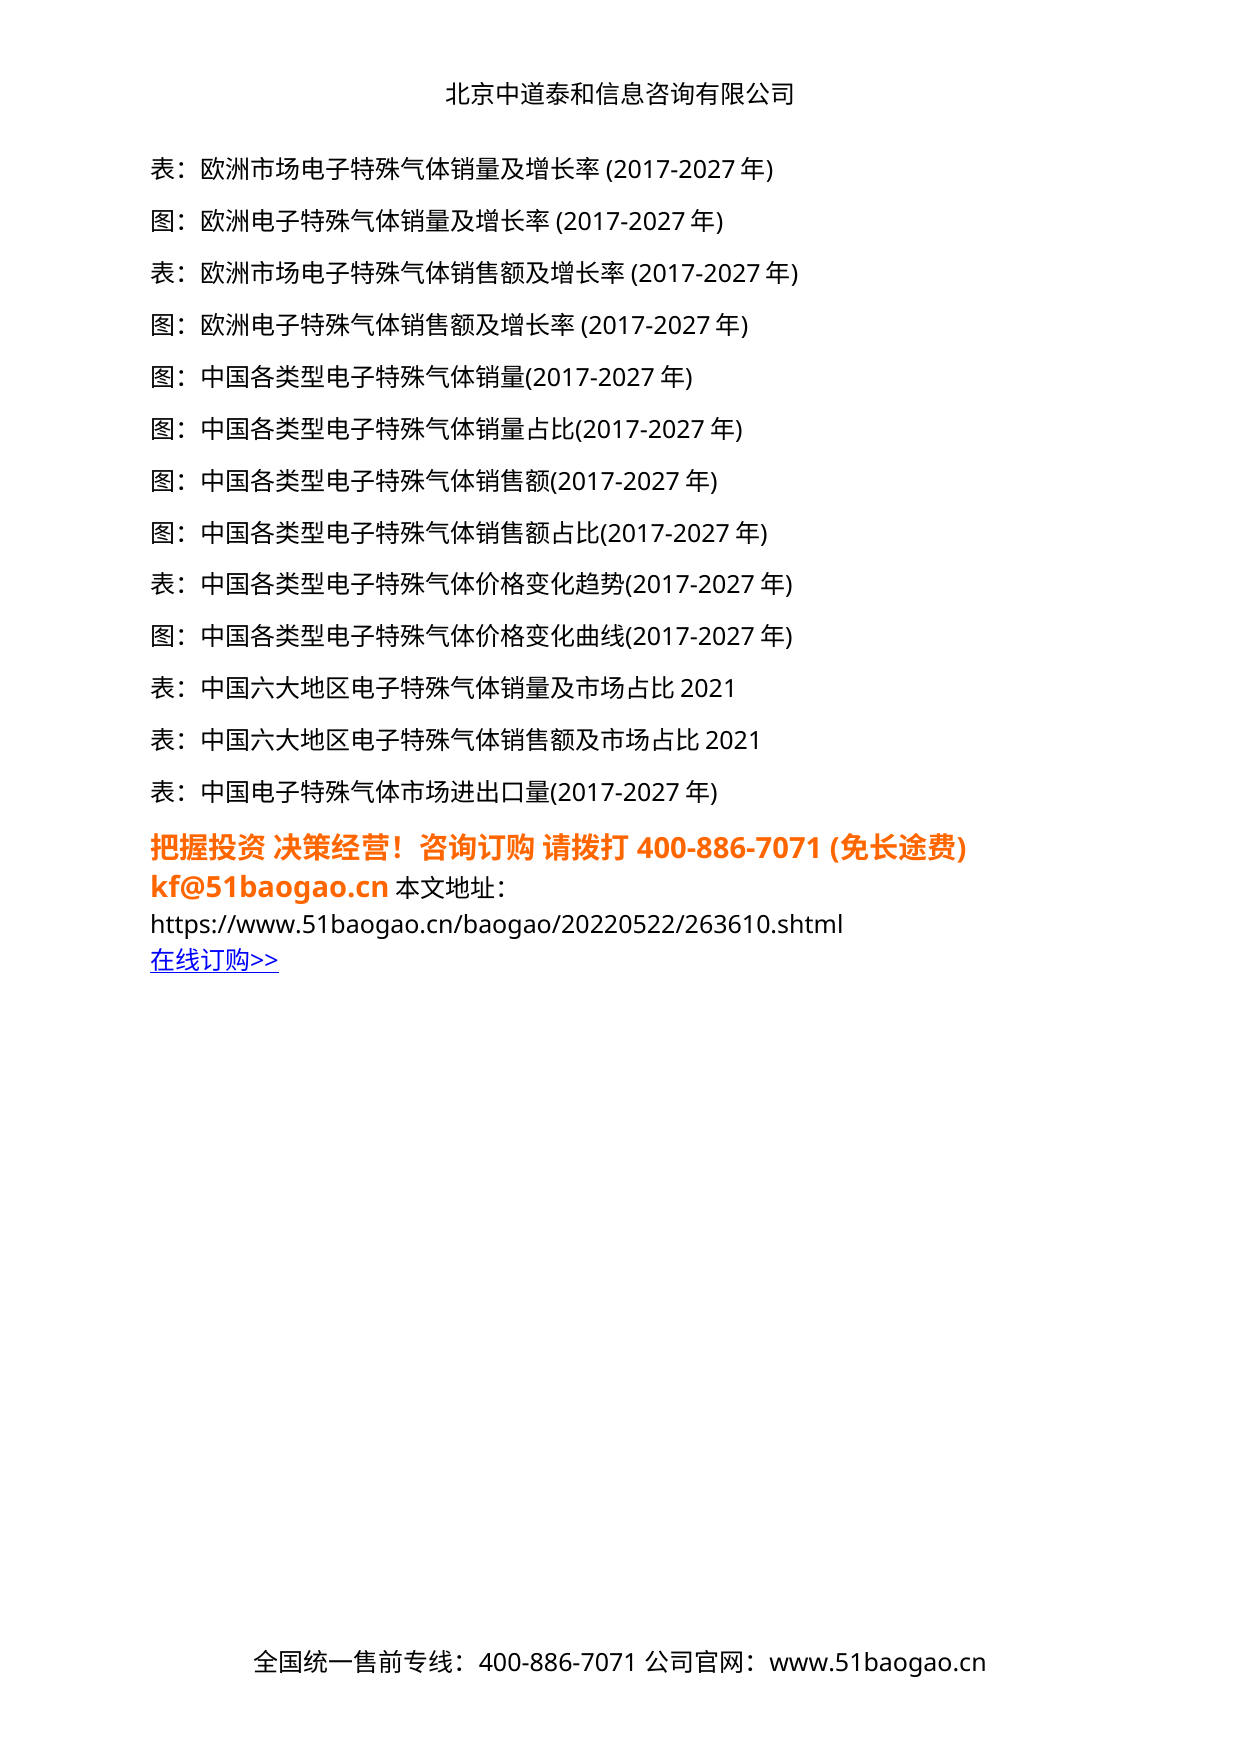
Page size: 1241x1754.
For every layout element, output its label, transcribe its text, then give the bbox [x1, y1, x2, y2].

text 图：中国各类型电子特殊气体价格变化曲线(2017-2027年) [150, 617, 1090, 653]
text 表：中国六大地区电子特殊气体销售额及市场占比2021 [150, 721, 1090, 757]
text 图：欧洲电子特殊气体销量及增长率 (2017-2027年) [150, 202, 1090, 238]
text 表：中国电子特殊气体市场进出口量(2017-2027年) [150, 772, 1090, 809]
text 把握投资 决策经营！咨询订购 请拨打 400-886-7071 (免长途费) kf@51baogao.cn本文地址：https://www.51baogao.cn/baogao/20220522/263610.shtml [150, 824, 1090, 941]
text 图：中国各类型电子特殊气体销售额占比(2017-2027年) [150, 513, 1090, 549]
text 在线订购>> [150, 941, 1090, 977]
text 图：中国各类型电子特殊气体销量占比(2017-2027年) [150, 409, 1090, 446]
text 图：中国各类型电子特殊气体销售额(2017-2027年) [150, 461, 1090, 497]
text 表：中国各类型电子特殊气体价格变化趋势(2017-2027年) [150, 565, 1090, 601]
text 图：欧洲电子特殊气体销售额及增长率 (2017-2027年) [150, 306, 1090, 342]
text 表：欧洲市场电子特殊气体销量及增长率 (2017-2027年) [150, 150, 1090, 186]
text 表：中国六大地区电子特殊气体销量及市场占比2021 [150, 669, 1090, 705]
text 图：中国各类型电子特殊气体销量(2017-2027年) [150, 357, 1090, 394]
text 表：欧洲市场电子特殊气体销售额及增长率 (2017-2027年) [150, 254, 1090, 290]
